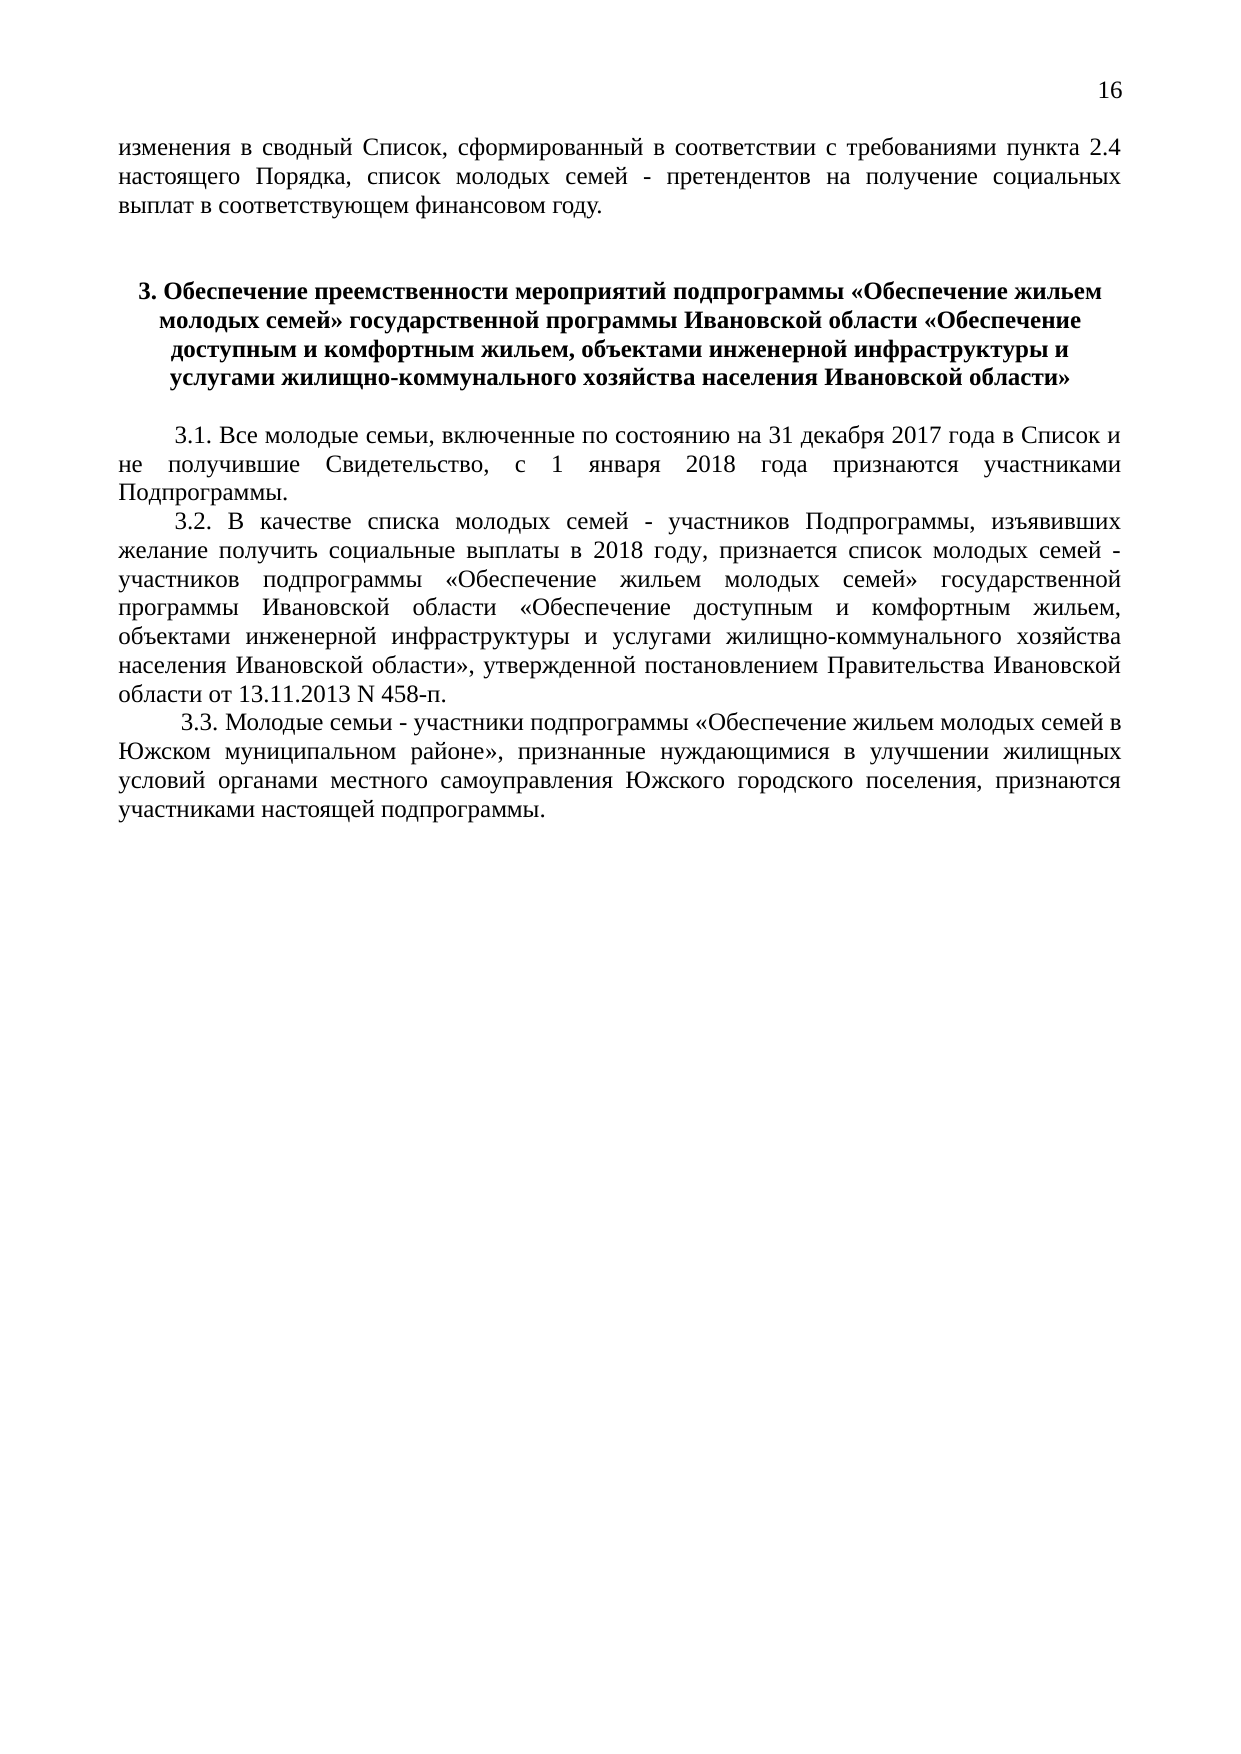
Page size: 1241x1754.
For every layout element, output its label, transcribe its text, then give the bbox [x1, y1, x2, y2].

text 3. Обеспечение преемственности мероприятий подпрограммы «Обеспечение жильем молодых семей» государственной программы Ивановской области «Обеспечение доступным и комфортным жильем, объектами инженерной инфраструктуры и услугами жилищно-коммунального хозяйства населения Ивановской области» [118, 276, 1122, 391]
text 3.3. Молодые семьи - участники подпрограммы «Обеспечение жильем молодых семей в Южском муниципальном районе», признанные нуждающимися в улучшении жилищных условий органами местного самоуправления Южского городского поселения, признаются участниками настоящей подпрограммы. [118, 707, 1122, 822]
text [118, 132, 1122, 219]
text 3.1. Все молодые семьи, включенные по состоянию на 31 декабря 2017 года в Список и не получившие Свидетельство, с 1 января 2018 года признаются участниками Подпрограммы. [118, 420, 1122, 506]
text 3.2. В качестве списка молодых семей - участников Подпрограммы, изъявивших желание получить социальные выплаты в 2018 году, признается список молодых семей - участников подпрограммы «Обеспечение жильем молодых семей» государственной программы Ивановской области «Обеспечение доступным и комфортным жильем, объектами инженерной инфраструктуры и услугами жилищно-коммунального хозяйства населения Ивановской области», утвержденной постановлением Правительства Ивановской области от 13.11.2013 N 458-п. [118, 506, 1122, 707]
